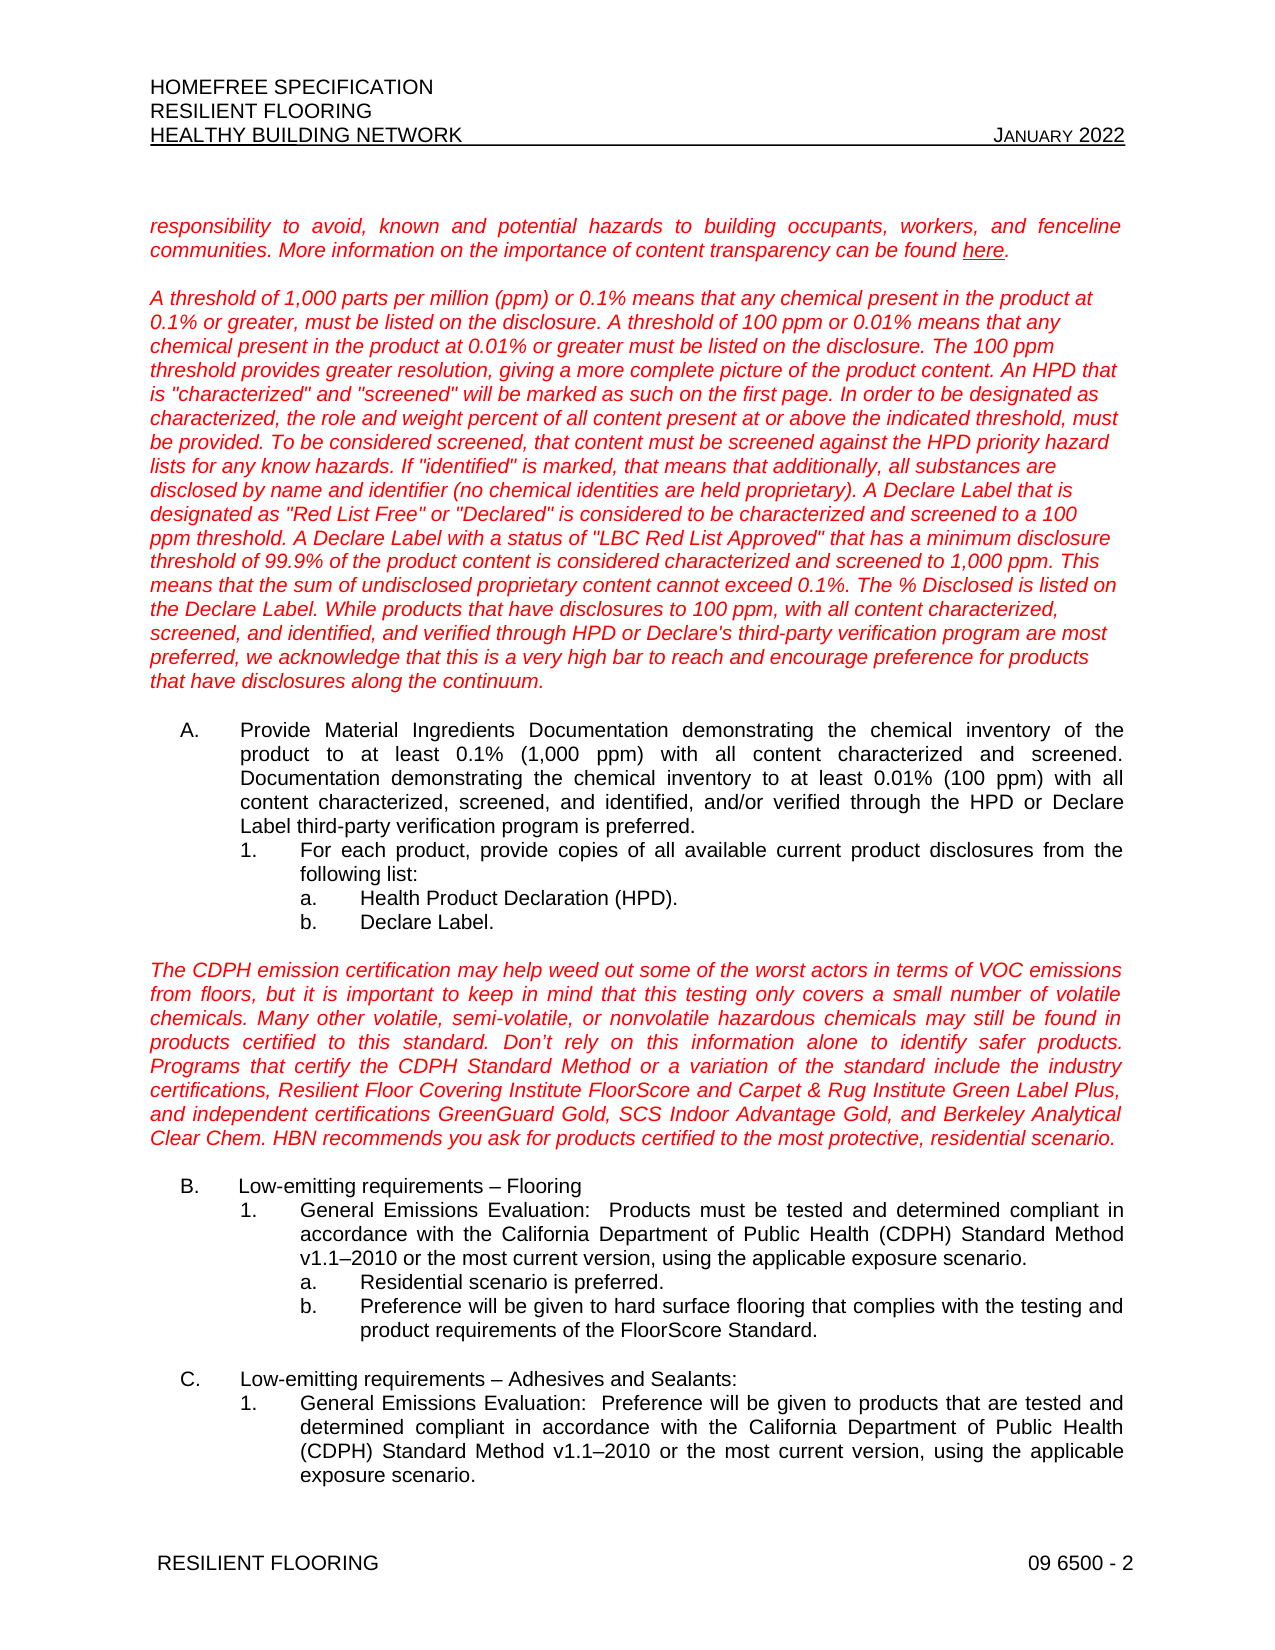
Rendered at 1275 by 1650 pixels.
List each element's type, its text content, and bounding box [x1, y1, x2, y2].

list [150, 214, 1125, 262]
text For each product, provide copies of all available current product disclosures from the following list: [240, 838, 1125, 886]
list The CDPH emission certification may help weed out some of the worst actors in terms of VOC emissions from floors, but it is important to keep in mind that this testing only covers a small number of volatile chemicals. Many other volatile, semi-volatile, or nonvolatile hazardous chemicals may still be found in products certified to this standard. Don’t rely on this information alone to identify safer products. Programs that certify the CDPH Standard Method or a variation of the standard include the industry certifications, Resilient Floor Covering Institute FloorScore and Carpet & Rug Institute Green Label Plus, and independent certifications GreenGuard Gold, SCS Indoor Advantage Gold, and Berkeley Analytical Clear Chem. HBN recommends you ask for products certified to the most protective, residential scenario. [150, 958, 1125, 1149]
text Low-emitting requirements – Adhesives and Sealants: [180, 1367, 1125, 1391]
text Provide Material Ingredients Documentation demonstrating the chemical inventory of the product to at least 0.1% (1,000 ppm) with all content characterized and screened. Documentation demonstrating the chemical inventory to at least 0.01% (100 ppm) with all content characterized, screened, and identified, and/or verified through the HPD or Declare Label third-party verification program is preferred. [180, 718, 1125, 838]
text Residential scenario is preferred. [300, 1270, 1125, 1294]
text Declare Label. [300, 910, 1125, 934]
text A threshold of 1,000 parts per million (ppm) or 0.1% means that any chemical present in the product at 0.1% or greater, must be listed on the disclosure. A threshold of 100 ppm or 0.01% means that any chemical present in the product at 0.01% or greater must be listed on the disclosure. The 100 ppm threshold provides greater resolution, giving a more complete picture of the product content. An HPD that is "characterized" and "screened" will be marked as such on the first page. In order to be designated as characterized, the role and weight percent of all content present at or above the indicated threshold, must be provided. To be considered screened, that content must be screened against the HPD priority hazard lists for any know hazards. If "identified" is marked, that means that additionally, all substances are disclosed by name and identifier (no chemical identities are held proprietary). A Declare Label that is designated as "Red List Free" or "Declared" is considered to be characterized and screened to a 100 ppm threshold. A Declare Label with a status of "LBC Red List Approved" that has a minimum disclosure threshold of 99.9% of the product content is considered characterized and screened to 1,000 ppm. This means that the sum of undisclosed proprietary content cannot exceed 0.1%. The % Disclosed is listed on the Declare Label. While products that have disclosures to 100 ppm, with all content characterized, screened, and identified, and verified through HPD or Declare's third-party verification program are most preferred, we acknowledge that this is a very high bar to reach and encourage preference for products that have disclosures along the continuum. [150, 286, 1125, 693]
text General Emissions Evaluation: Products must be tested and determined compliant in accordance with the California Department of Public Health (CDPH) Standard Method v1.1–2010 or the most current version, using the applicable exposure scenario. [240, 1198, 1125, 1270]
text Low-emitting requirements – Flooring [180, 1174, 1125, 1198]
text General Emissions Evaluation: Preference will be given to products that are tested and determined compliant in accordance with the California Department of Public Health (CDPH) Standard Method v1.1–2010 or the most current version, using the applicable exposure scenario. [240, 1391, 1125, 1487]
text Health Product Declaration (HPD). [300, 886, 1125, 910]
text Preference will be given to hard surface flooring that complies with the testing and product requirements of the FloorScore Standard. [300, 1294, 1125, 1342]
